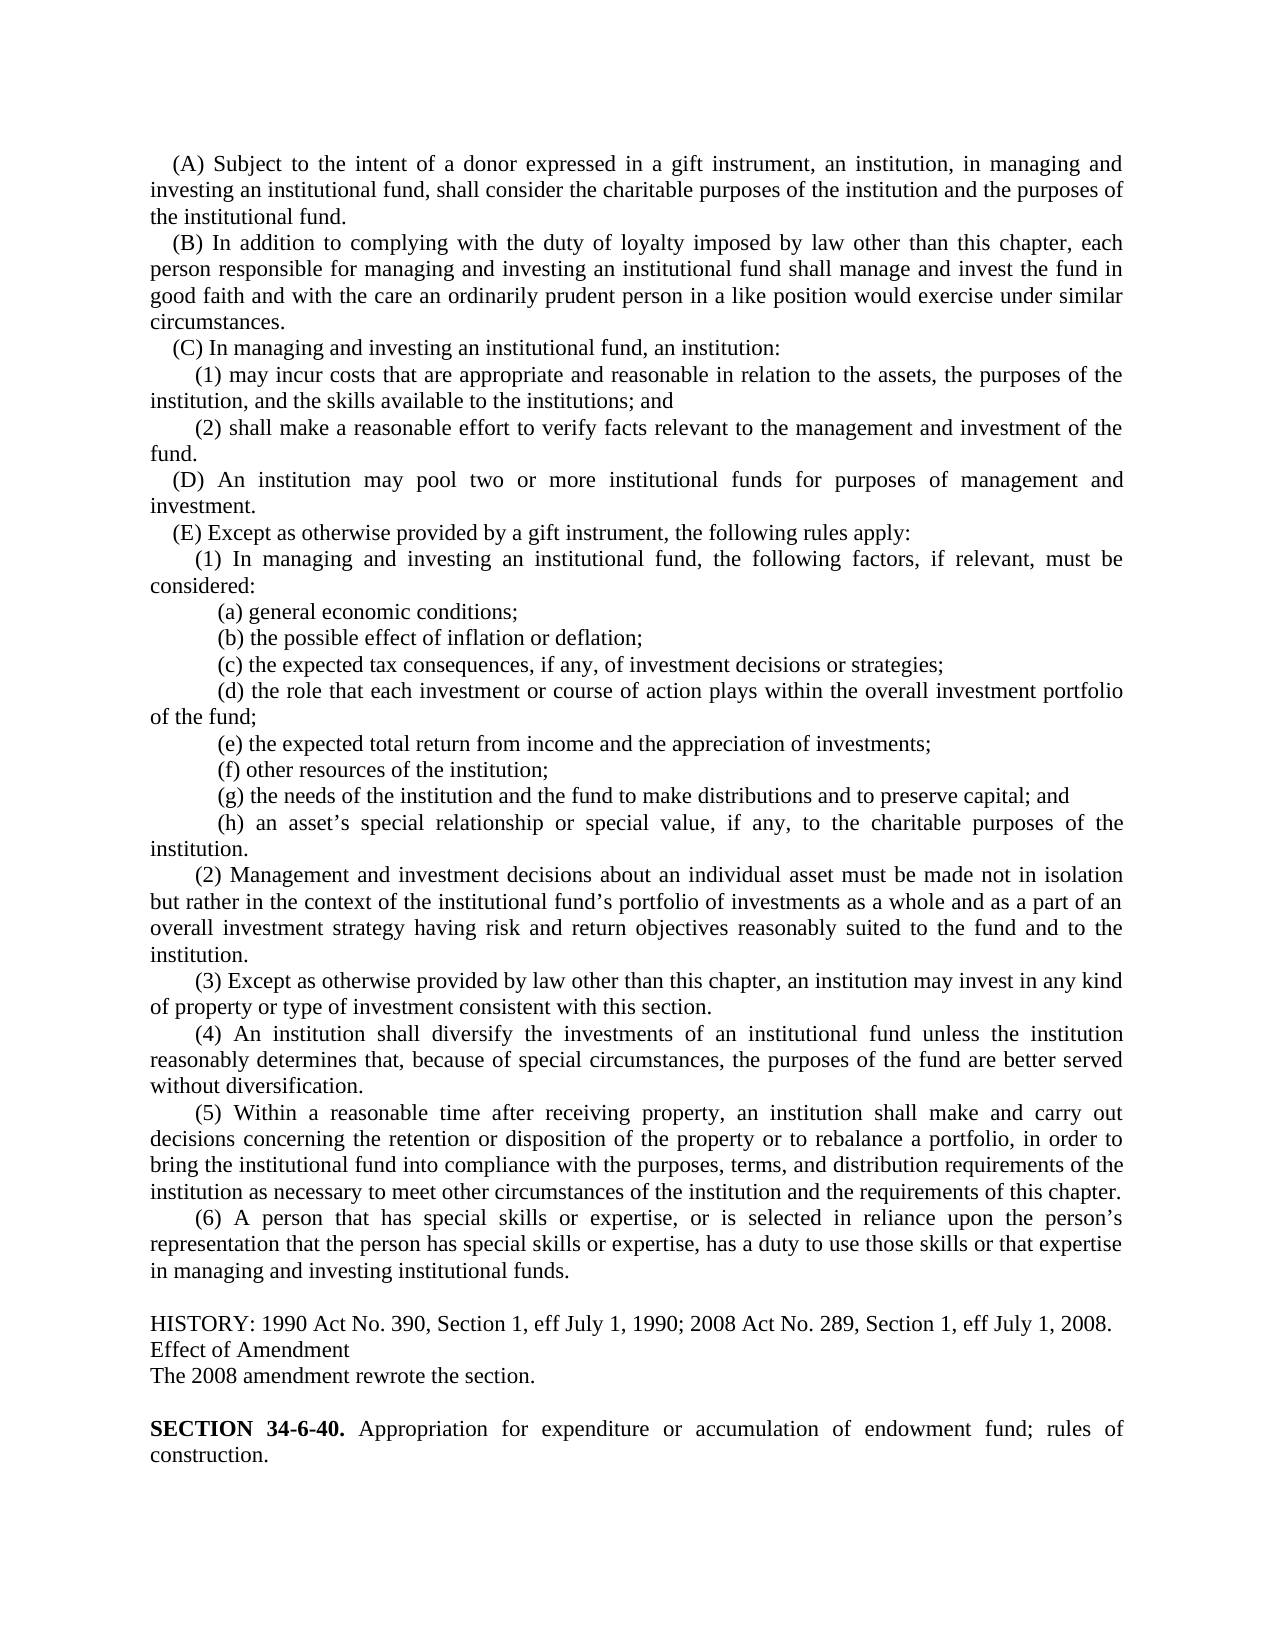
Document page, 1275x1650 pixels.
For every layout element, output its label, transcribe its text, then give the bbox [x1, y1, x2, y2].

text The 2008 amendment rewrote the section. [150, 1362, 1125, 1389]
text (d) the role that each investment or course of action plays within the overall investment portfolio of the fund; [150, 677, 1125, 730]
text (g) the needs of the institution and the fund to make distributions and to preserve capital; and [150, 782, 1125, 809]
text (5) Within a reasonable time after receiving property, an institution shall make and carry out decisions concerning the retention or disposition of the property or to rebalance a portfolio, in order to bring the institutional fund into compliance with the purposes, terms, and distribution requirements of the institution as necessary to meet other circumstances of the institution and the requirements of this chapter. [150, 1099, 1125, 1204]
text (1) may incur costs that are appropriate and reasonable in relation to the assets, the purposes of the institution, and the skills available to the institutions; and [150, 361, 1125, 413]
text (f) other resources of the institution; [150, 756, 1125, 782]
text (4) An institution shall diversify the investments of an institutional fund unless the institution reasonably determines that, because of special circumstances, the purposes of the fund are better served without diversification. [150, 1020, 1125, 1099]
text (6) A person that has special skills or expertise, or is selected in reliance upon the person’s representation that the person has special skills or expertise, has a duty to use those skills or that expertise in managing and investing institutional funds. [150, 1204, 1125, 1283]
text Effect of Amendment [150, 1336, 1125, 1362]
text (1) In managing and investing an institutional fund, the following factors, if relevant, must be considered: [150, 545, 1125, 598]
text (3) Except as otherwise provided by law other than this chapter, an institution may invest in any kind of property or type of investment consistent with this section. [150, 967, 1125, 1020]
text (a) general economic conditions; [150, 598, 1125, 624]
text (c) the expected tax consequences, if any, of investment decisions or strategies; [150, 651, 1125, 677]
text (2) Management and investment decisions about an individual asset must be made not in isolation but rather in the context of the institutional fund’s portfolio of investments as a whole and as a part of an overall investment strategy having risk and return objectives reasonably suited to the fund and to the institution. [150, 862, 1125, 967]
text (C) In managing and investing an institutional fund, an institution: [150, 334, 1125, 361]
text (e) the expected total return from income and the appreciation of investments; [150, 730, 1125, 756]
text (A) Subject to the intent of a donor expressed in a gift instrument, an institution, in managing and investing an institutional fund, shall consider the charitable purposes of the institution and the purposes of the institutional fund. [150, 150, 1125, 229]
text (E) Except as otherwise provided by a gift instrument, the following rules apply: [150, 519, 1125, 545]
text HISTORY: 1990 Act No. 390, Section 1, eff July 1, 1990; 2008 Act No. 289, Section 1, eff July 1, 2008. [150, 1309, 1125, 1336]
text SECTION 34-6-40. Appropriation for expenditure or accumulation of endowment fund; rules of construction. [150, 1415, 1125, 1468]
text (2) shall make a reasonable effort to verify facts relevant to the management and investment of the fund. [150, 413, 1125, 466]
text (h) an asset’s special relationship or special value, if any, to the charitable purposes of the institution. [150, 809, 1125, 862]
text (b) the possible effect of inflation or deflation; [150, 624, 1125, 651]
text (D) An institution may pool two or more institutional funds for purposes of management and investment. [150, 466, 1125, 519]
text (B) In addition to complying with the duty of loyalty imposed by law other than this chapter, each person responsible for managing and investing an institutional fund shall manage and invest the fund in good faith and with the care an ordinarily prudent person in a like position would exercise under similar circumstances. [150, 229, 1125, 334]
